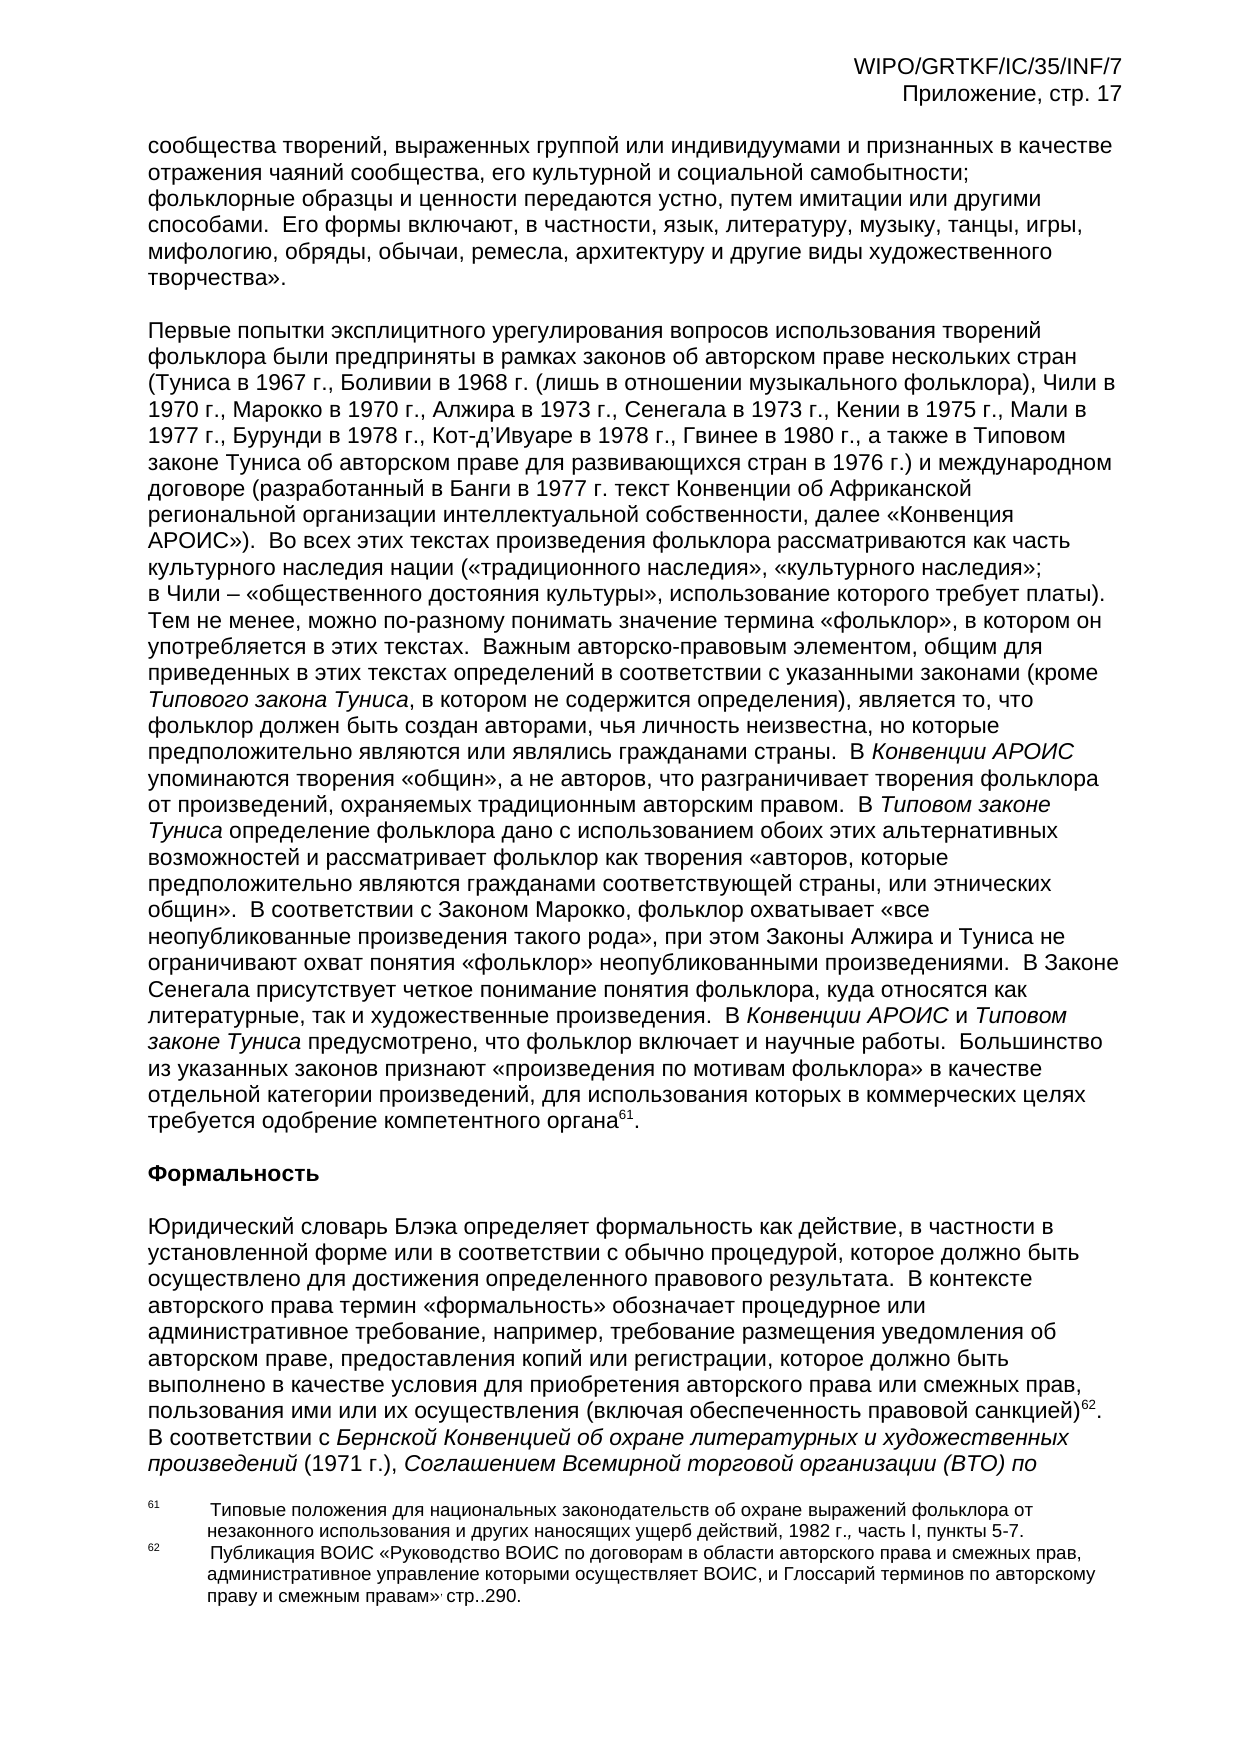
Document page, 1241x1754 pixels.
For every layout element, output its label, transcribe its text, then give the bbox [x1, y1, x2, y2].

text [148, 1213, 1122, 1476]
text Формальность [148, 1160, 1122, 1186]
text Первые попытки эксплицитного урегулирования вопросов использования творений фольклора были предприняты в рамках законов об авторском праве нескольких стран (Туниса в 1967 г., Боливии в 1968 г. (лишь в отношении музыкального фольклора), Чили в 1970 г., Марокко в 1970 г., Алжира в 1973 г., Сенегала в 1973 г., Кении в 1975 г., Мали в 1977 г., Бурунди в 1978 г., Кот-д’Ивуаре в 1978 г., Гвинее в 1980 г., а также в Типовом законе Туниса об авторском праве для развивающихся стран в 1976 г.) и международном договоре (разработанный в Банги в 1977 г. текст Конвенции об Африканской региональной организации интеллектуальной собственности, далее «Конвенция АРОИС»). Во всех этих текстах произведения фольклора рассматриваются как часть культурного наследия нации («традиционного наследия», «культурного наследия»; в Чили – «общественного достояния культуры», использование которого требует платы). Тем не менее, можно по-разному понимать значение термина «фольклор», в котором он употребляется в этих текстах. Важным авторско-правовым элементом, общим для приведенных в этих текстах определений в соответствии с указанными законами (кроме Типового закона Туниса, в котором не содержится определения), является то, что фольклор должен быть создан авторами, чья личность неизвестна, но которые предположительно являются или являлись гражданами страны. В Конвенции АРОИС упоминаются творения «общин», а не авторов, что разграничивает творения фольклора от произведений, охраняемых традиционным авторским правом. В Типовом законе Туниса определение фольклора дано с использованием обоих этих альтернативных возможностей и рассматривает фольклор как творения «авторов, которые предположительно являются гражданами соответствующей страны, или этнических общин». В соответствии с Законом Марокко, фольклор охватывает «все неопубликованные произведения такого рода», при этом Законы Алжира и Туниса не ограничивают охват понятия «фольклор» неопубликованными произведениями. В Законе Сенегала присутствует четкое понимание понятия фольклора, куда относятся как литературные, так и художественные произведения. В Конвенции АРОИС и Типовом законе Туниса предусмотрено, что фольклор включает и научные работы. Большинство из указанных законов признают «произведения по мотивам фольклора» в качестве отдельной категории произведений, для использования которых в коммерческих целях требуется одобрение компетентного органа. [148, 317, 1122, 1134]
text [148, 132, 1122, 290]
